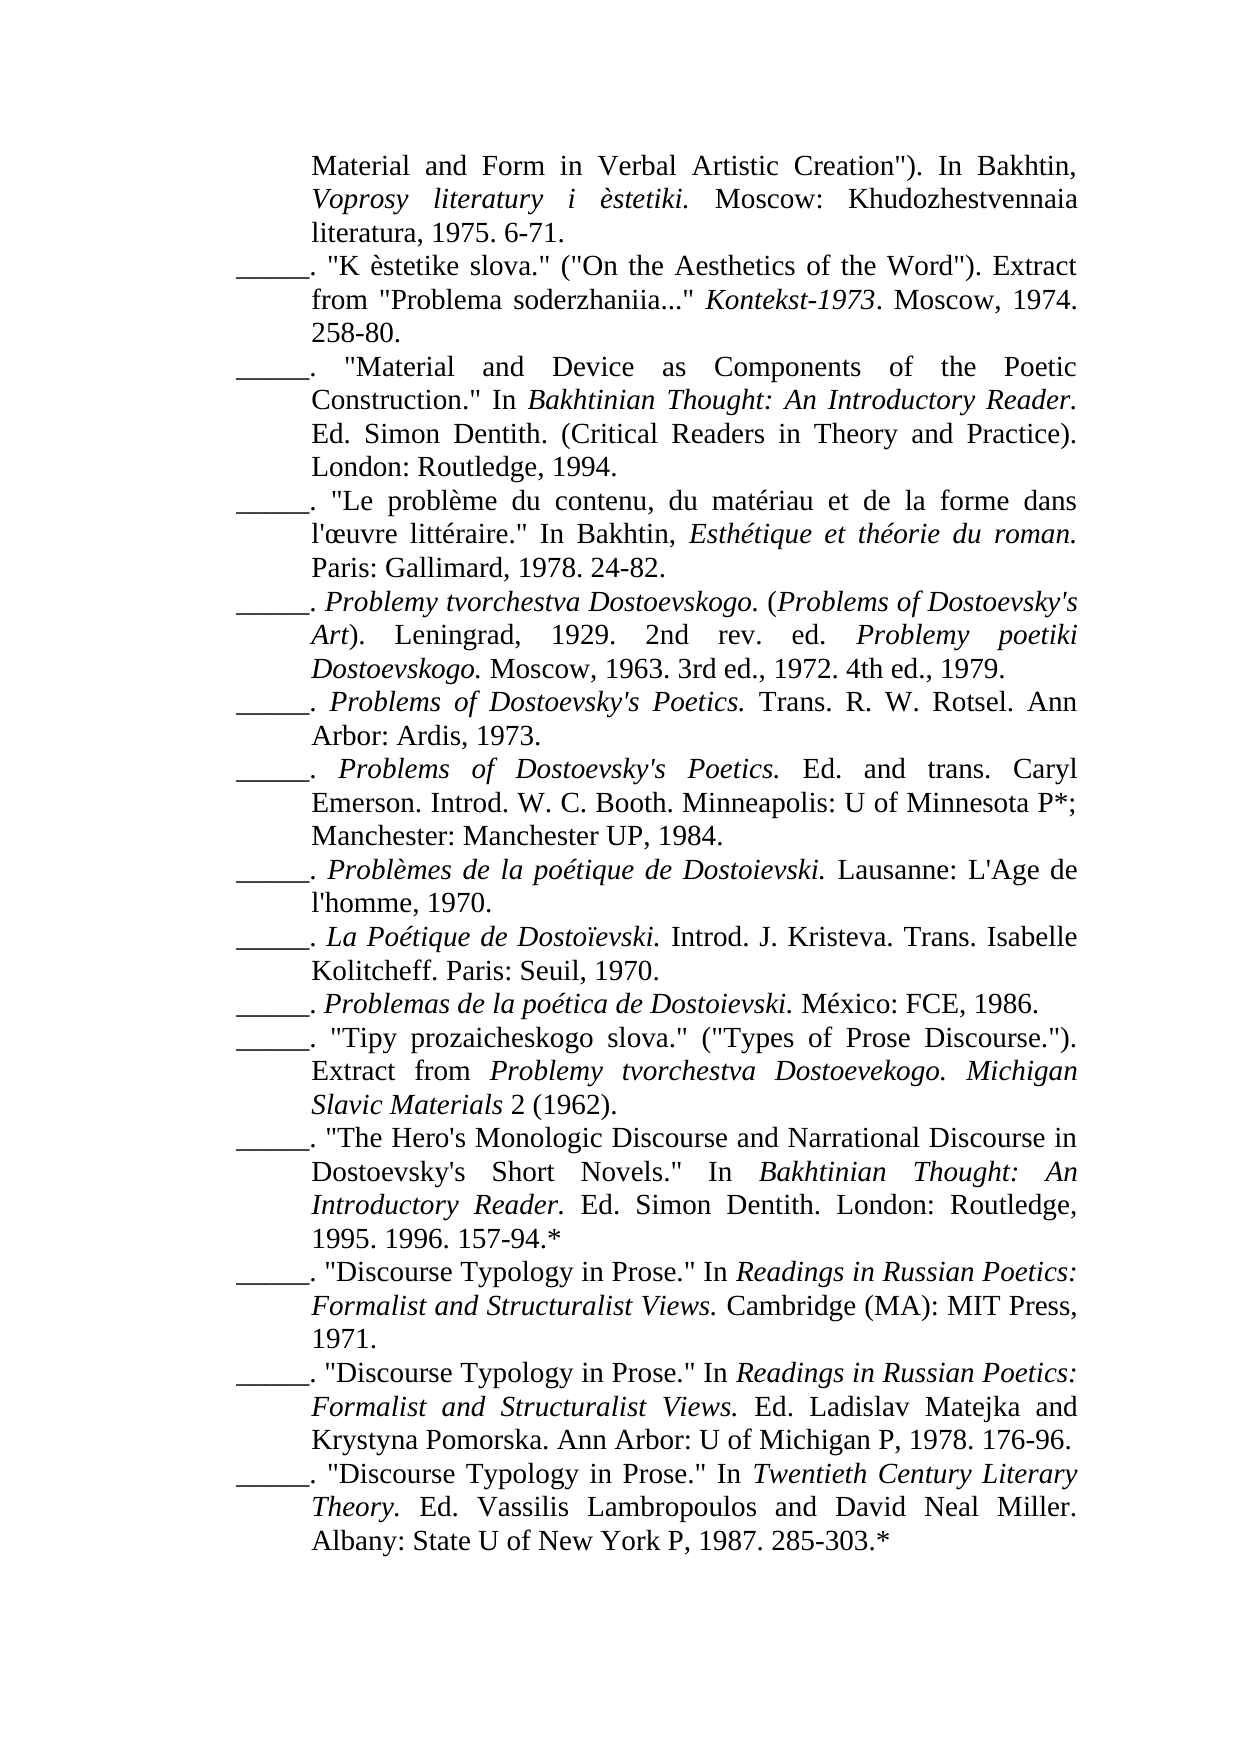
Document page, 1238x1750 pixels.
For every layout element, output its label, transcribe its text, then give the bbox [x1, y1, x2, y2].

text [236, 148, 1078, 248]
text _____. Problemy tvorchestva Dostoevskogo. (Problems of Dostoevsky's Art). Leningrad, 1929. 2nd rev. ed. Problemy poetiki Dostoevskogo. Moscow, 1963. 3rd ed., 1972. 4th ed., 1979. [236, 584, 1078, 684]
text _____. "Discourse Typology in Prose." In Twentieth Century Literary Theory. Ed. Vassilis Lambropoulos and David Neal Miller. Albany: State U of New York P, 1987. 285-303.* [236, 1456, 1078, 1556]
text _____. "K èstetike slova." ("On the Aesthetics of the Word"). Extract from "Problema soderzhaniia..." Kontekst-1973. Moscow, 1974. 258-80. [236, 248, 1078, 349]
text _____. "Le problème du contenu, du matériau et de la forme dans l'œuvre littéraire." In Bakhtin, Esthétique et théorie du roman. Paris: Gallimard, 1978. 24-82. [236, 483, 1078, 584]
text _____. Problems of Dostoevsky's Poetics. Ed. and trans. Caryl Emerson. Introd. W. C. Booth. Minneapolis: U of Minnesota P*; Manchester: Manchester UP, 1984. [236, 751, 1078, 852]
text _____. Problemas de la poética de Dostoievski. México: FCE, 1986. [236, 986, 1078, 1020]
text _____. "Discourse Typology in Prose." In Readings in Russian Poetics: Formalist and Structuralist Views. Cambridge (MA): MIT Press, 1971. [236, 1254, 1078, 1355]
text _____. Problèmes de la poétique de Dostoievski. Lausanne: L'Age de l'homme, 1970. [236, 852, 1078, 919]
text _____. "Material and Device as Components of the Poetic Construction." In Bakhtinian Thought: An Introductory Reader. Ed. Simon Dentith. (Critical Readers in Theory and Practice). London: Routledge, 1994. [236, 349, 1078, 483]
text _____. La Poétique de Dostoïevski. Introd. J. Kristeva. Trans. Isabelle Kolitcheff. Paris: Seuil, 1970. [236, 919, 1078, 986]
text _____. Problems of Dostoevsky's Poetics. Trans. R. W. Rotsel. Ann Arbor: Ardis, 1973. [236, 684, 1078, 751]
text _____. "Discourse Typology in Prose." In Readings in Russian Poetics: Formalist and Structuralist Views. Ed. Ladislav Matejka and Krystyna Pomorska. Ann Arbor: U of Michigan P, 1978. 176-96. [236, 1355, 1078, 1456]
text _____. "The Hero's Monologic Discourse and Narrational Discourse in Dostoevsky's Short Novels." In Bakhtinian Thought: An Introductory Reader. Ed. Simon Dentith. London: Routledge, 1995. 1996. 157-94.* [236, 1120, 1078, 1254]
text _____. "Tipy prozaicheskogo slova." ("Types of Prose Discourse."). Extract from Problemy tvorchestva Dostoevekogo. Michigan Slavic Materials 2 (1962). [236, 1020, 1078, 1120]
